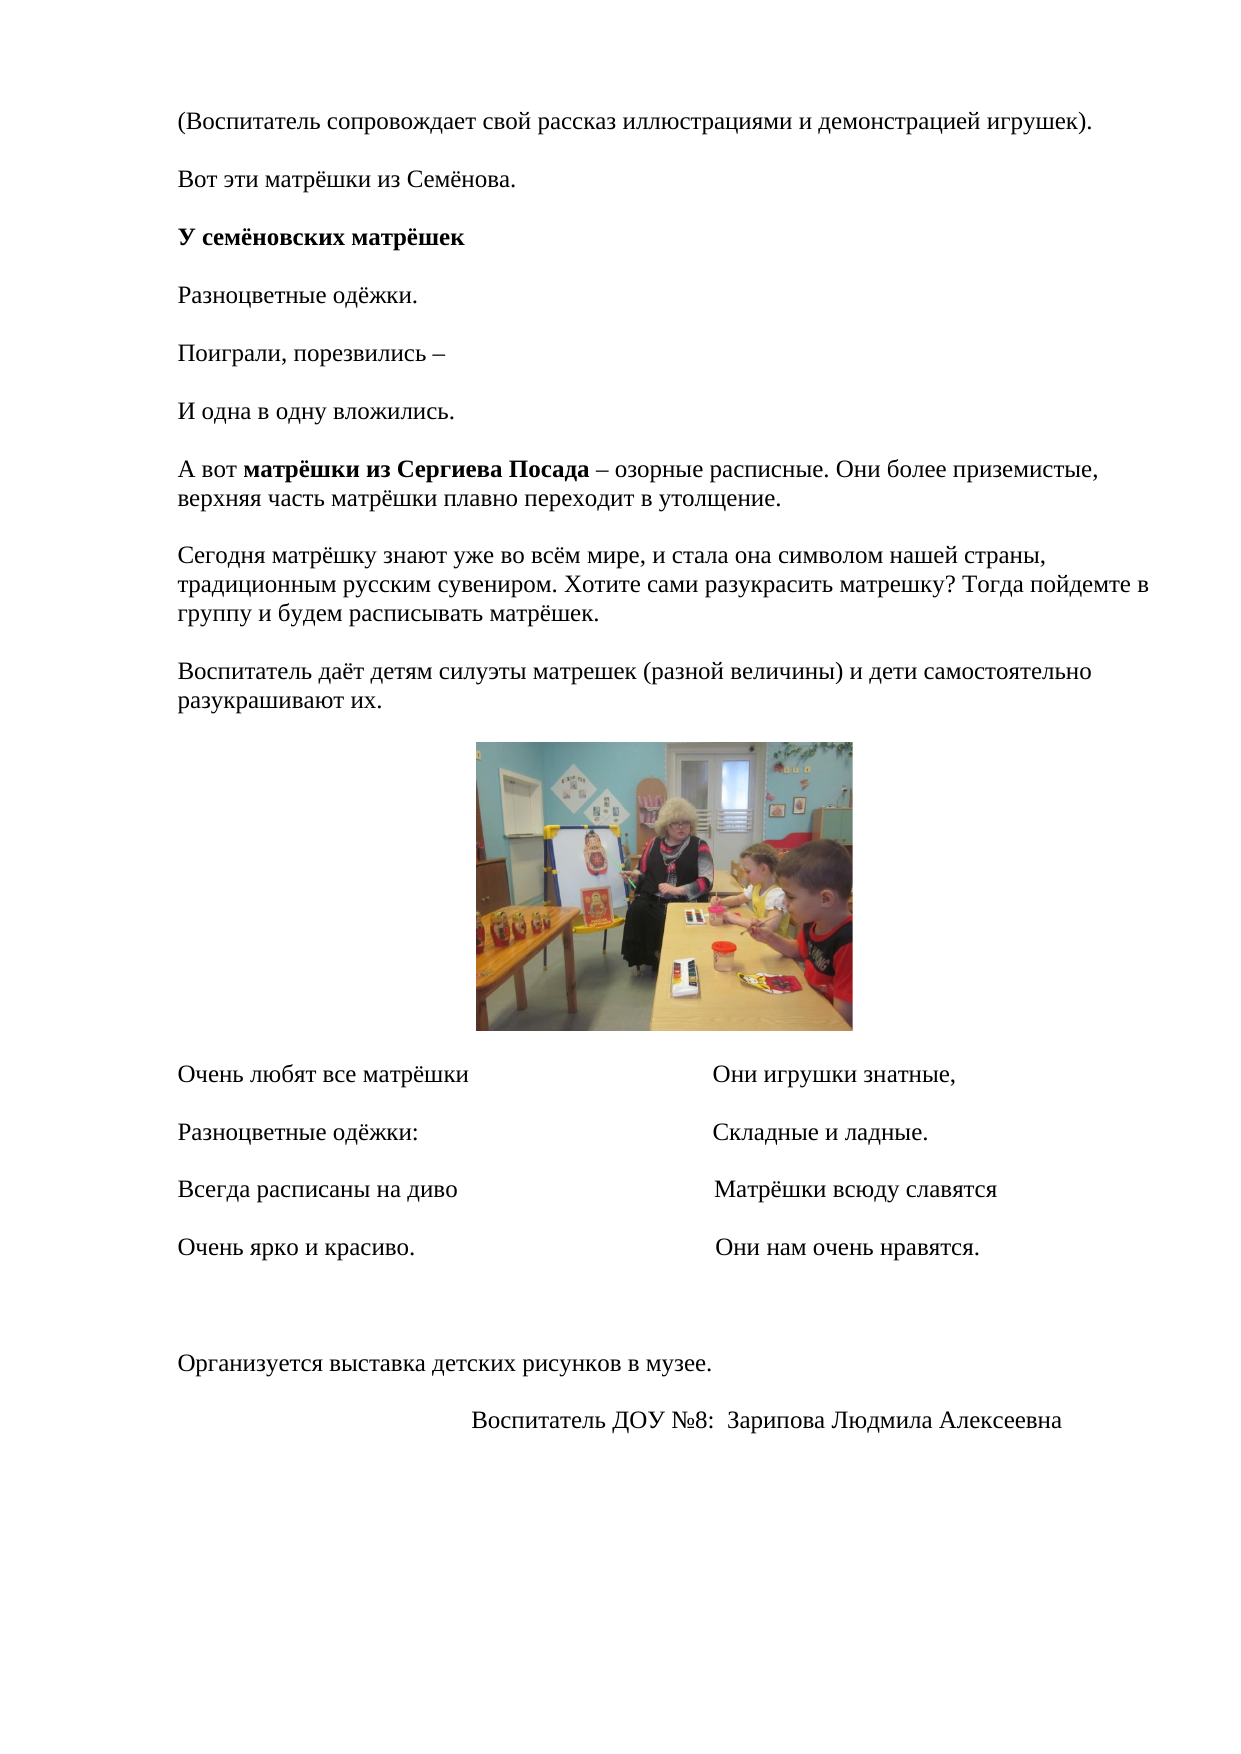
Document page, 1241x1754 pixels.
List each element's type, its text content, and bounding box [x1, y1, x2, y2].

text Сегодня матрёшку знают уже во всём мире, и стала она символом нашей страны, традиционным русским сувениром. Хотите сами разукрасить матрешку? Тогда пойдемте в группу и будем расписывать матрёшек. [177, 541, 1152, 627]
text А вот матрёшки из Сергиева Посада – озорные расписные. Они более приземистые, верхняя часть матрёшки плавно переходит в утолщение. [177, 454, 1152, 511]
picture [476, 742, 853, 1031]
text И одна в одну вложились. [177, 396, 1152, 425]
text Организуется выставка детских рисунков в музее. [177, 1348, 1152, 1376]
text Очень любят все матрёшки Они игрушки знатные, Разноцветные одёжки: Складные и ладные. Всегда расписаны на диво Матрёшки всюду славятся Очень ярко и красиво. Они нам очень нравятся. [177, 1059, 1152, 1261]
text Воспитатель даёт детям силуэты матрешек (разной величины) и дети самостоятельно разукрашивают их. [177, 656, 1152, 713]
text У семёновских матрёшек [177, 222, 1152, 251]
text Разноцветные одёжки. [177, 280, 1152, 309]
text (Воспитатель сопровождает свой рассказ иллюстрациями и демонстрацией игрушек). [177, 106, 1152, 135]
text Вот эти матрёшки из Семёнова. [177, 164, 1152, 193]
text Поиграли, порезвились – [177, 338, 1152, 367]
text Воспитатель ДОУ №8: Зарипова Людмила Алексеевна [177, 1406, 1152, 1434]
